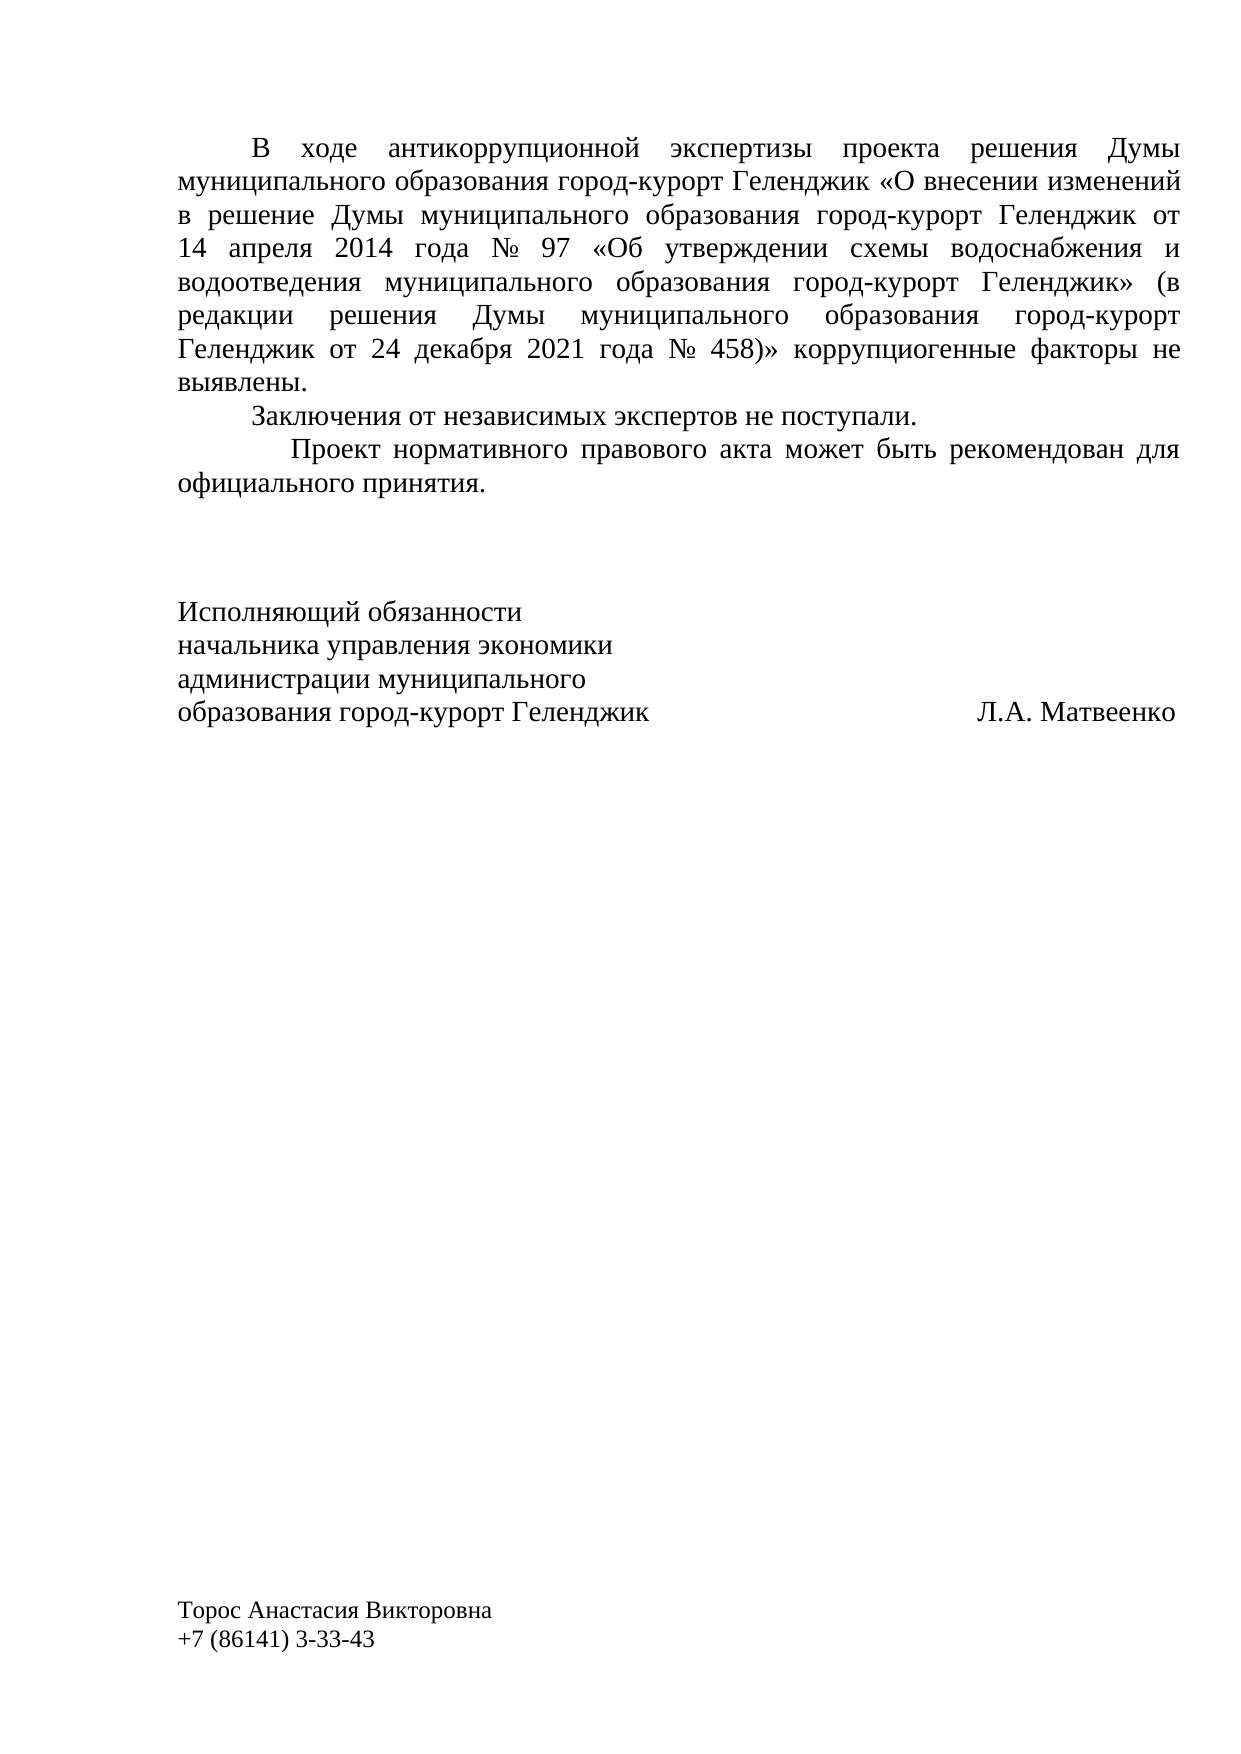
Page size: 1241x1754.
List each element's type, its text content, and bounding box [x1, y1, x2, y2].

text Торос Анастасия Викторовна [177, 1595, 1181, 1624]
text начальника управления экономики [177, 627, 1181, 661]
text образования город-курорт Геленджик Л.А. Матвеенко [177, 694, 1181, 728]
text В ходе антикоррупционной экспертизы проекта решения Думы муниципального образования город-курорт Геленджик «О внесении изменений в решение Думы муниципального образования город-курорт Геленджик от 14 апреля 2014 года № 97 «Об утверждении схемы водоснабжения и водоотведения муниципального образования город-курорт Геленджик» (в редакции решения Думы муниципального образования город-курорт Геленджик от 24 декабря 2021 года № 458)» коррупциогенные факторы не выявлены. [177, 130, 1181, 398]
text Проект нормативного правового акта может быть рекомендован для официального принятия. [177, 432, 1181, 499]
text администрации муниципального [177, 661, 1181, 694]
text Заключения от независимых экспертов не поступали. [177, 398, 1181, 432]
text Исполняющий обязанности [177, 594, 1181, 627]
text +7 (86141) 3-33-43 [177, 1624, 1181, 1653]
